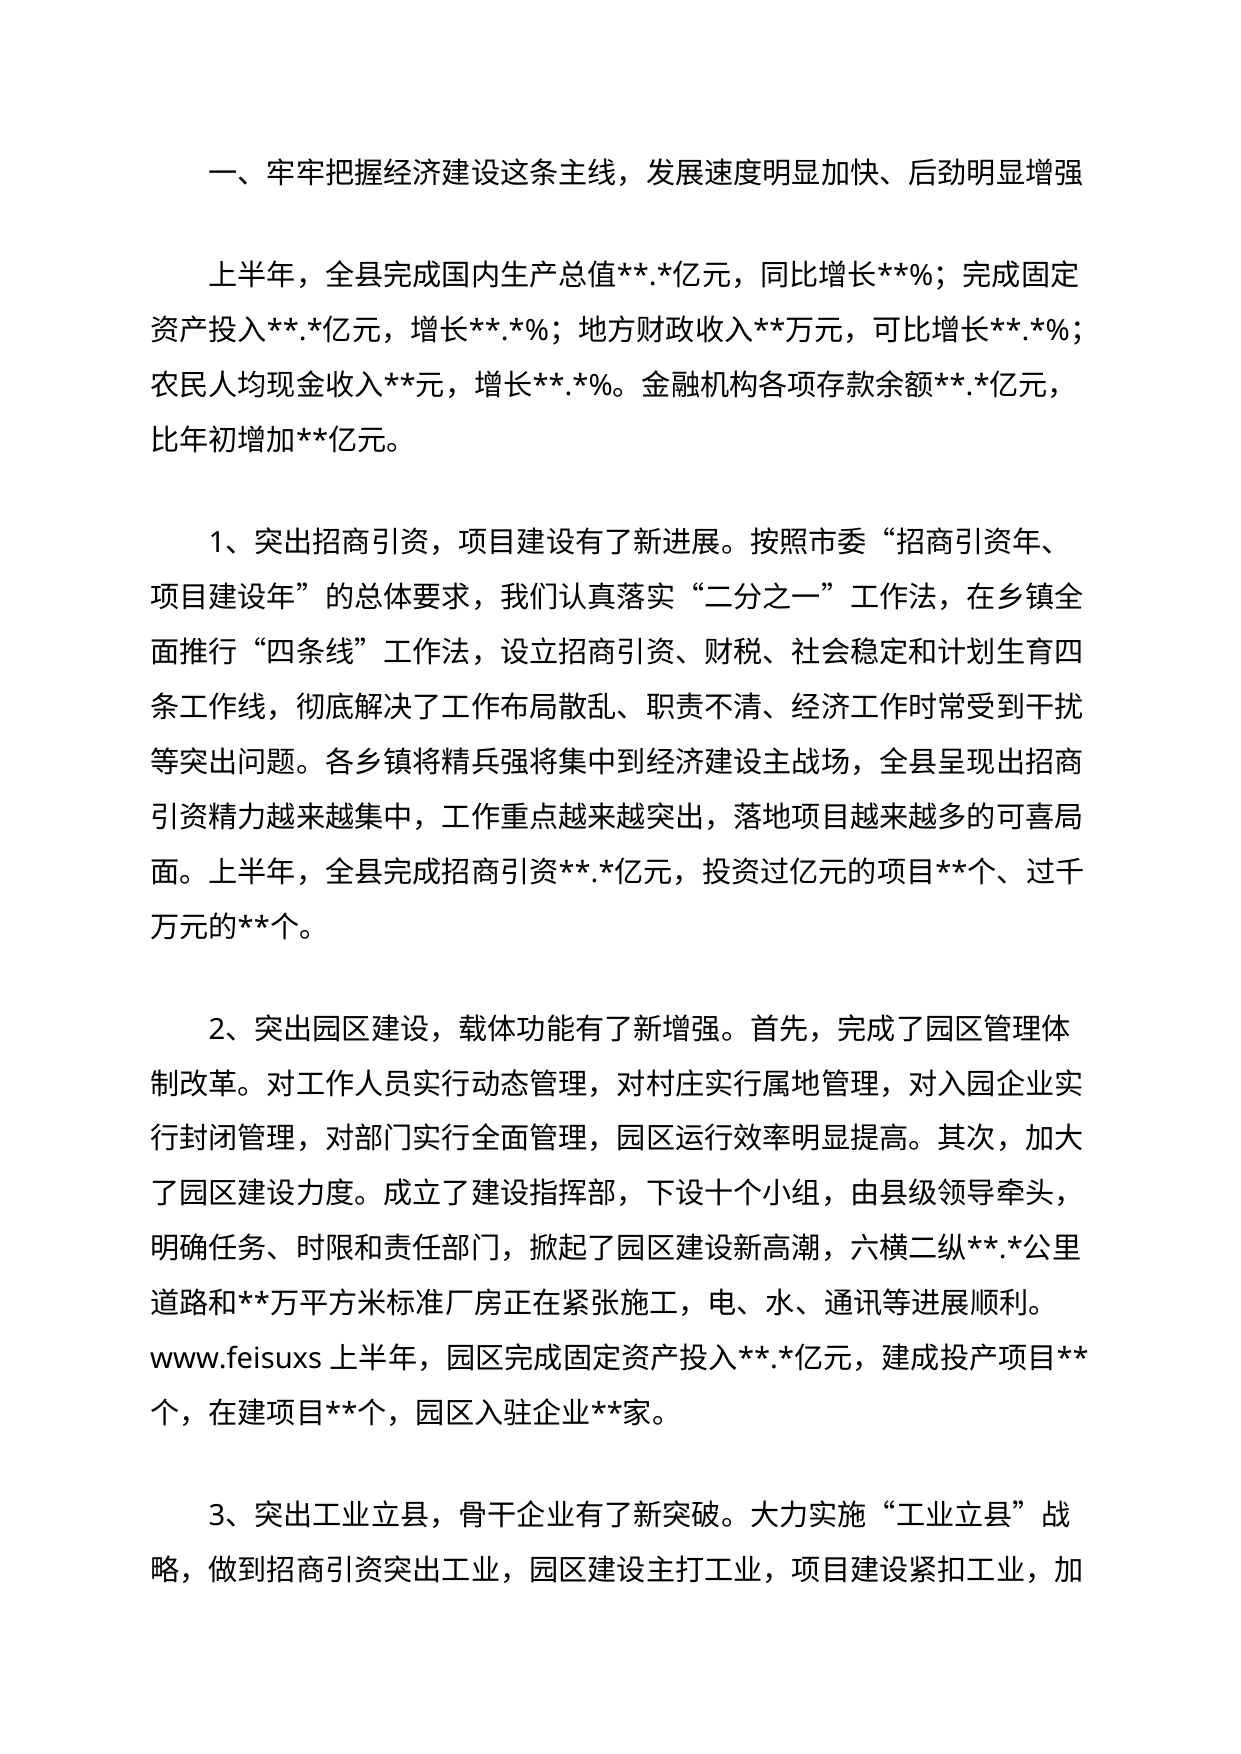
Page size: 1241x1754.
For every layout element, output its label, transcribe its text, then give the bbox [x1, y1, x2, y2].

text 一、牢牢把握经济建设这条主线，发展速度明显加快、后劲明显增强 [150, 150, 1090, 192]
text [150, 1492, 1090, 1589]
text 上半年，全县完成国内生产总值**.*亿元，同比增长**%；完成固定资产投入**.*亿元，增长**.*%；地方财政收入**万元，可比增长**.*%；农民人均现金收入**元，增长**.*%。金融机构各项存款余额**.*亿元，比年初增加**亿元。 [150, 252, 1090, 459]
text 1、突出招商引资，项目建设有了新进展。按照市委“招商引资年、项目建设年”的总体要求，我们认真落实“二分之一”工作法，在乡镇全面推行“四条线”工作法，设立招商引资、财税、社会稳定和计划生育四条工作线，彻底解决了工作布局散乱、职责不清、经济工作时常受到干扰等突出问题。各乡镇将精兵强将集中到经济建设主战场，全县呈现出招商引资精力越来越集中，工作重点越来越突出，落地项目越来越多的可喜局面。上半年，全县完成招商引资**.*亿元，投资过亿元的项目**个、过千万元的**个。 [150, 519, 1090, 946]
text 2、突出园区建设，载体功能有了新增强。首先，完成了园区管理体制改革。对工作人员实行动态管理，对村庄实行属地管理，对入园企业实行封闭管理，对部门实行全面管理，园区运行效率明显提高。其次，加大了园区建设力度。成立了建设指挥部，下设十个小组，由县级领导牵头，明确任务、时限和责任部门，掀起了园区建设新高潮，六横二纵**.*公里道路和**万平方米标准厂房正在紧张施工，电、水、通讯等进展顺利。www.feisuxs 上半年，园区完成固定资产投入**.*亿元，建成投产项目**个，在建项目**个，园区入驻企业**家。 [150, 1005, 1090, 1432]
